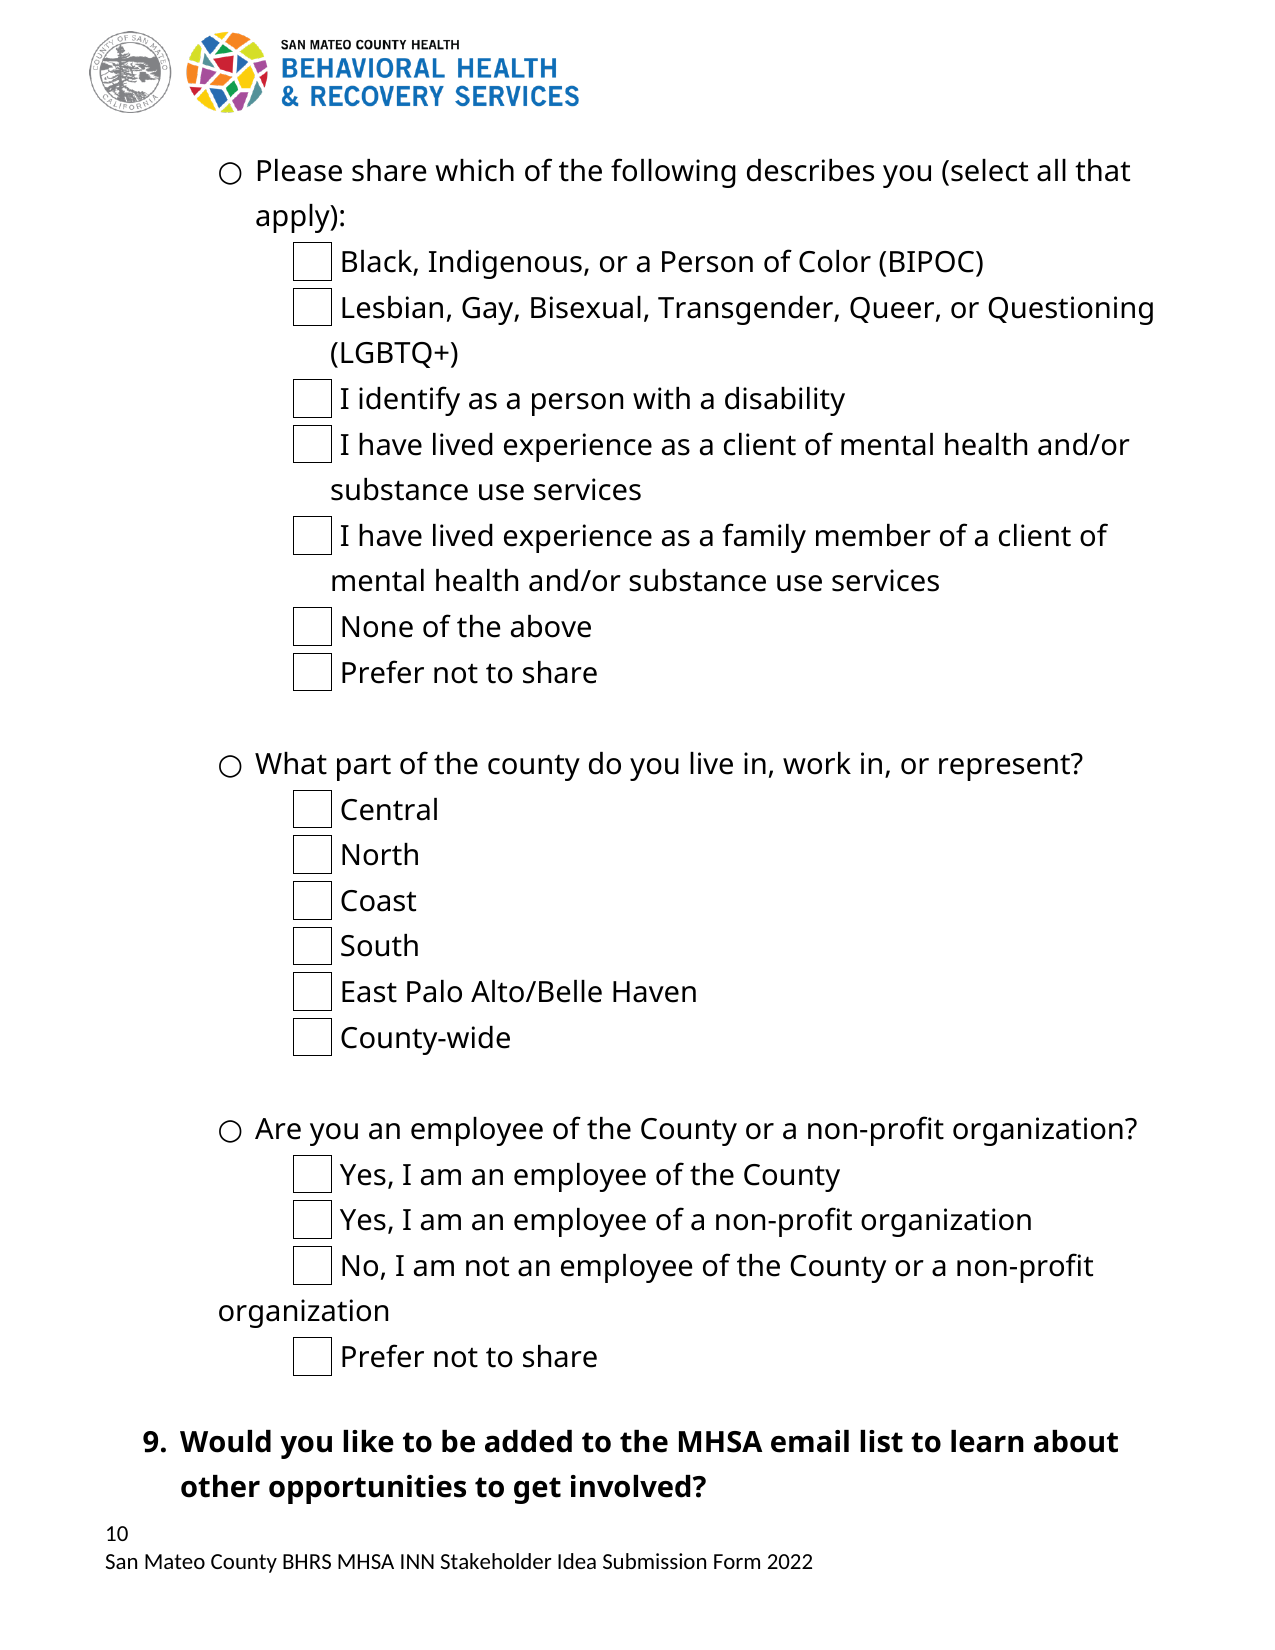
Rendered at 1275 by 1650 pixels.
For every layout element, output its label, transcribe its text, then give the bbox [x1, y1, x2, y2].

text East Palo Alto/Belle Haven [217, 971, 1170, 1011]
text Coast [217, 880, 1170, 920]
list Are you an employee of the County or a non-profit organization? [217, 1108, 1170, 1148]
list Would you like to be added to the MHSA email list to learn about other opportunities to get involved? [142, 1421, 1170, 1506]
text South [217, 926, 1170, 965]
text Black, Indigenous, or a Person of Color (BIPOC) [292, 241, 1170, 281]
text I have lived experience as a family member of a client of mental health and/or substance use services [292, 515, 1170, 600]
text Prefer not to share [292, 652, 1170, 692]
text Lesbian, Gay, Bisexual, Transgender, Queer, or Questioning (LGBTQ+) [292, 287, 1170, 372]
text I identify as a person with a disability [292, 378, 1170, 418]
picture [89, 31, 579, 113]
text Central [217, 789, 1170, 828]
text Prefer not to share [217, 1336, 1170, 1376]
text Yes, I am an employee of the County [217, 1154, 1170, 1193]
text I have lived experience as a client of mental health and/or substance use services [292, 424, 1170, 509]
text North [217, 834, 1170, 874]
list What part of the county do you live in, work in, or represent? [217, 743, 1170, 783]
text County-wide [217, 1017, 1170, 1057]
list Please share which of the following describes you (select all that apply): [217, 150, 1170, 235]
text None of the above [292, 606, 1170, 646]
text No, I am not an employee of the County or a non-profit organization [217, 1245, 1170, 1330]
text Yes, I am an employee of a non-profit organization [217, 1199, 1170, 1239]
